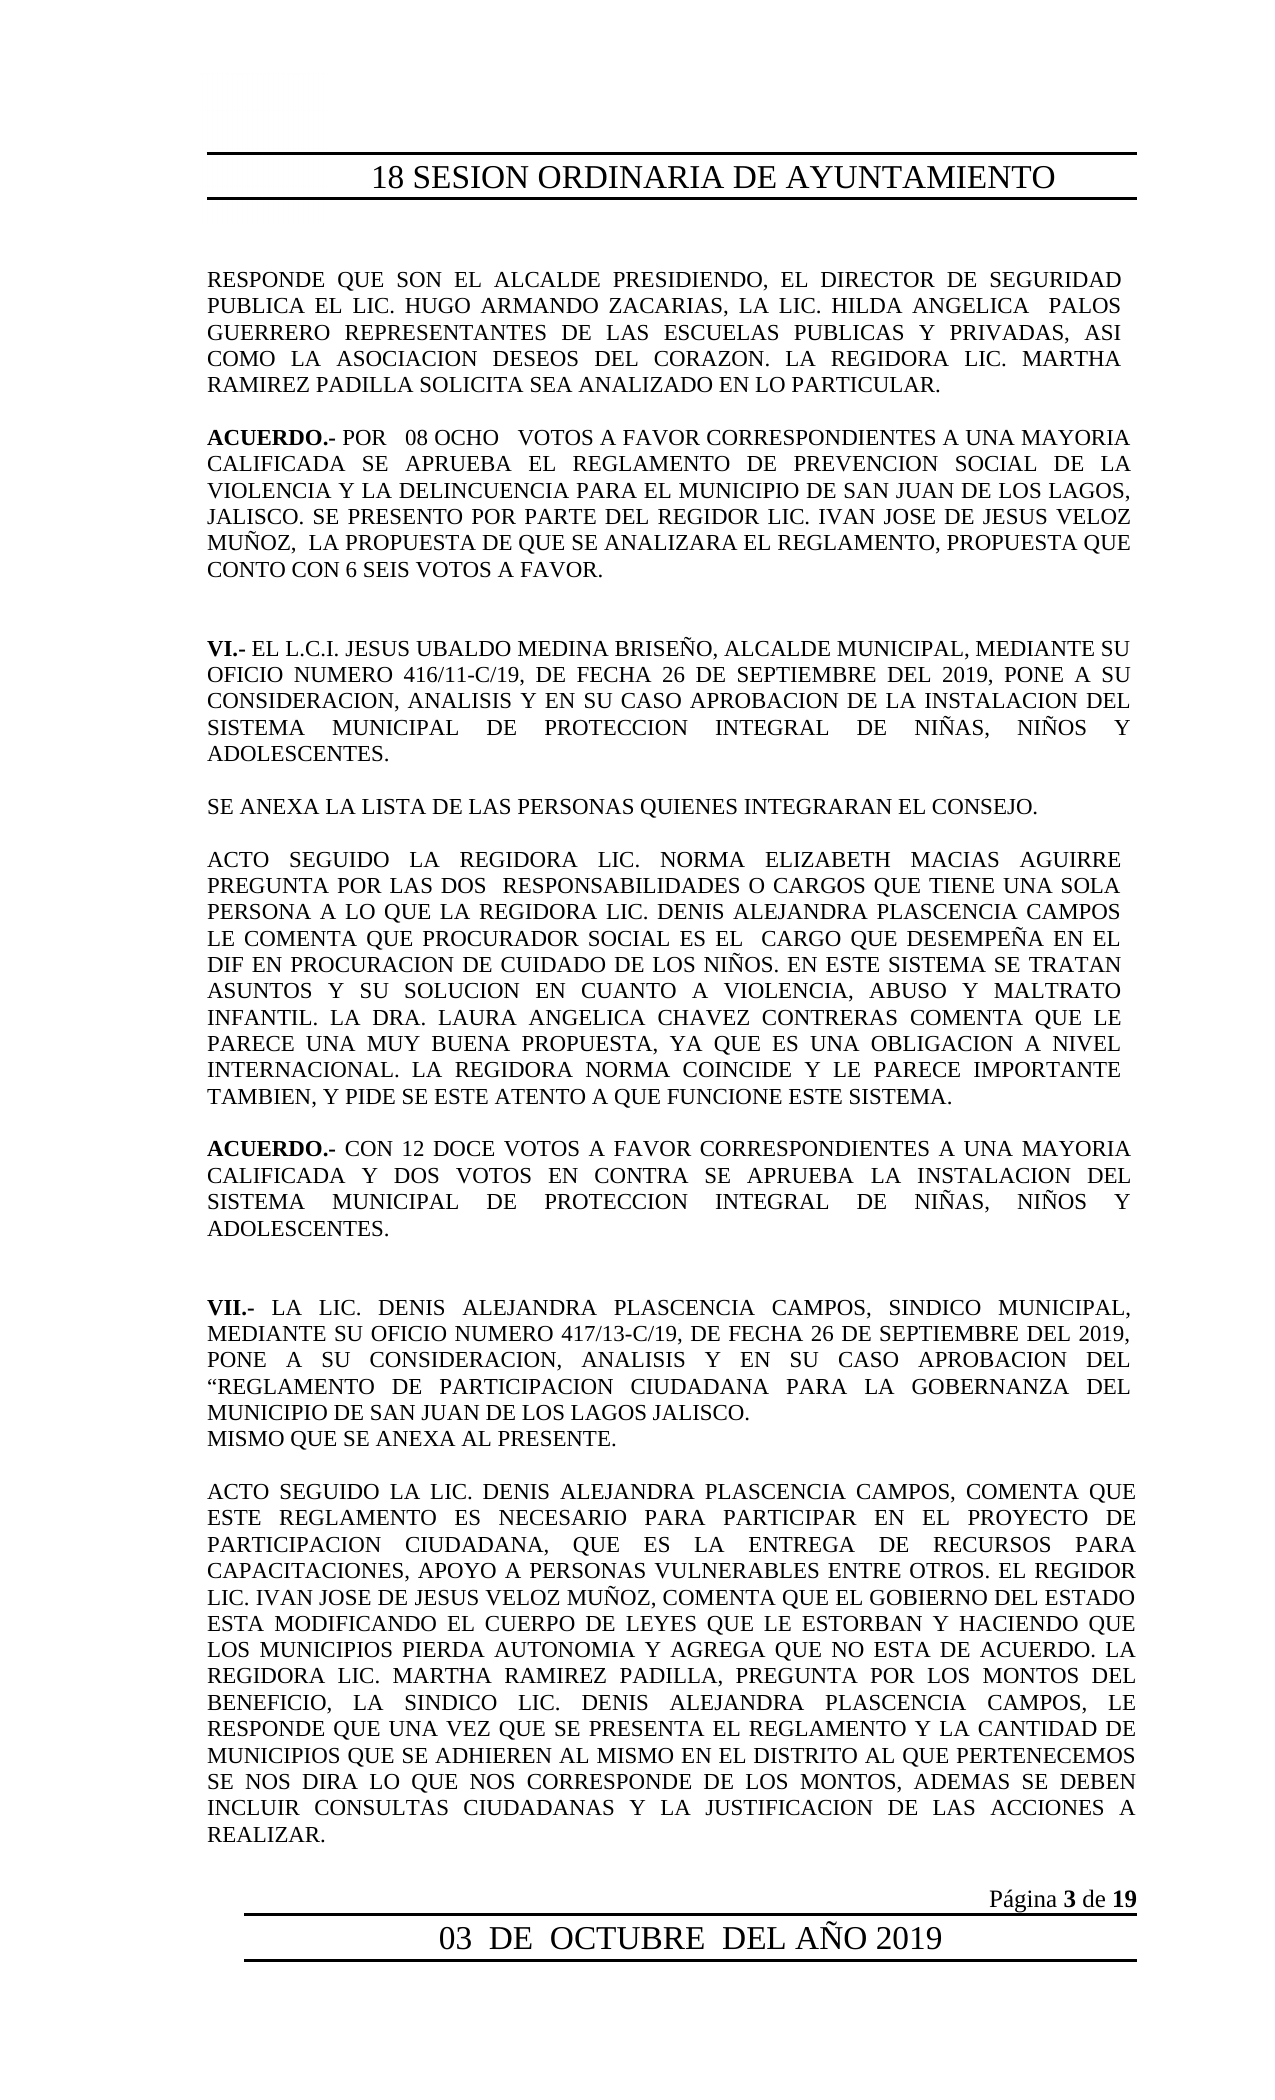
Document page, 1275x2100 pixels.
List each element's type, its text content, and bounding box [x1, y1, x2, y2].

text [207, 266, 1122, 398]
text ACUERDO.- POR 08 OCHO VOTOS A FAVOR CORRESPONDIENTES A UNA MAYORIA CALIFICADA SE APRUEBA EL REGLAMENTO DE PREVENCION SOCIAL DE LA VIOLENCIA Y LA DELINCUENCIA PARA EL MUNICIPIO DE SAN JUAN DE LOS LAGOS, JALISCO. SE PRESENTO POR PARTE DEL REGIDOR LIC. IVAN JOSE DE JESUS VELOZ MUÑOZ, LA PROPUESTA DE QUE SE ANALIZARA EL REGLAMENTO, PROPUESTA QUE CONTO CON 6 SEIS VOTOS A FAVOR. [207, 424, 1132, 582]
text SE ANEXA LA LISTA DE LAS PERSONAS QUIENES INTEGRARAN EL CONSEJO. [207, 793, 1161, 819]
text VI.- EL L.C.I. JESUS UBALDO MEDINA BRISEÑO, ALCALDE MUNICIPAL, MEDIANTE SU OFICIO NUMERO 416/11-C/19, DE FECHA 26 DE SEPTIEMBRE DEL 2019, PONE A SU CONSIDERACION, ANALISIS Y EN SU CASO APROBACION DE LA INSTALACION DEL SISTEMA MUNICIPAL DE PROTECCION INTEGRAL DE NIÑAS, NIÑOS Y ADOLESCENTES. [207, 635, 1132, 767]
text VII.- LA LIC. DENIS ALEJANDRA PLASCENCIA CAMPOS, SINDICO MUNICIPAL, MEDIANTE SU OFICIO NUMERO 417/13-C/19, DE FECHA 26 DE SEPTIEMBRE DEL 2019, PONE A SU CONSIDERACION, ANALISIS Y EN SU CASO APROBACION DEL “REGLAMENTO DE PARTICIPACION CIUDADANA PARA LA GOBERNANZA DEL MUNICIPIO DE SAN JUAN DE LOS LAGOS JALISCO. [207, 1294, 1132, 1425]
text MISMO QUE SE ANEXA AL PRESENTE. [207, 1425, 1161, 1452]
text ACTO SEGUIDO LA REGIDORA LIC. NORMA ELIZABETH MACIAS AGUIRRE PREGUNTA POR LAS DOS RESPONSABILIDADES O CARGOS QUE TIENE UNA SOLA PERSONA A LO QUE LA REGIDORA LIC. DENIS ALEJANDRA PLASCENCIA CAMPOS LE COMENTA QUE PROCURADOR SOCIAL ES EL CARGO QUE DESEMPEÑA EN EL DIF EN PROCURACION DE CUIDADO DE LOS NIÑOS. EN ESTE SISTEMA SE TRATAN ASUNTOS Y SU SOLUCION EN CUANTO A VIOLENCIA, ABUSO Y MALTRATO INFANTIL. LA DRA. LAURA ANGELICA CHAVEZ CONTRERAS COMENTA QUE LE PARECE UNA MUY BUENA PROPUESTA, YA QUE ES UNA OBLIGACION A NIVEL INTERNACIONAL. LA REGIDORA NORMA COINCIDE Y LE PARECE IMPORTANTE TAMBIEN, Y PIDE SE ESTE ATENTO A QUE FUNCIONE ESTE SISTEMA. [207, 846, 1122, 1109]
text ACTO SEGUIDO LA LIC. DENIS ALEJANDRA PLASCENCIA CAMPOS, COMENTA QUE ESTE REGLAMENTO ES NECESARIO PARA PARTICIPAR EN EL PROYECTO DE PARTICIPACION CIUDADANA, QUE ES LA ENTREGA DE RECURSOS PARA CAPACITACIONES, APOYO A PERSONAS VULNERABLES ENTRE OTROS. EL REGIDOR LIC. IVAN JOSE DE JESUS VELOZ MUÑOZ, COMENTA QUE EL GOBIERNO DEL ESTADO ESTA MODIFICANDO EL CUERPO DE LEYES QUE LE ESTORBAN Y HACIENDO QUE LOS MUNICIPIOS PIERDA AUTONOMIA Y AGREGA QUE NO ESTA DE ACUERDO. LA REGIDORA LIC. MARTHA RAMIREZ PADILLA, PREGUNTA POR LOS MONTOS DEL BENEFICIO, LA SINDICO LIC. DENIS ALEJANDRA PLASCENCIA CAMPOS, LE RESPONDE QUE UNA VEZ QUE SE PRESENTA EL REGLAMENTO Y LA CANTIDAD DE MUNICIPIOS QUE SE ADHIEREN AL MISMO EN EL DISTRITO AL QUE PERTENECEMOS SE NOS DIRA LO QUE NOS CORRESPONDE DE LOS MONTOS, ADEMAS SE DEBEN INCLUIR CONSULTAS CIUDADANAS Y LA JUSTIFICACION DE LAS ACCIONES A REALIZAR. [207, 1478, 1137, 1847]
text ACUERDO.- CON 12 DOCE VOTOS A FAVOR CORRESPONDIENTES A UNA MAYORIA CALIFICADA Y DOS VOTOS EN CONTRA SE APRUEBA LA INSTALACION DEL SISTEMA MUNICIPAL DE PROTECCION INTEGRAL DE NIÑAS, NIÑOS Y ADOLESCENTES. [207, 1136, 1132, 1241]
